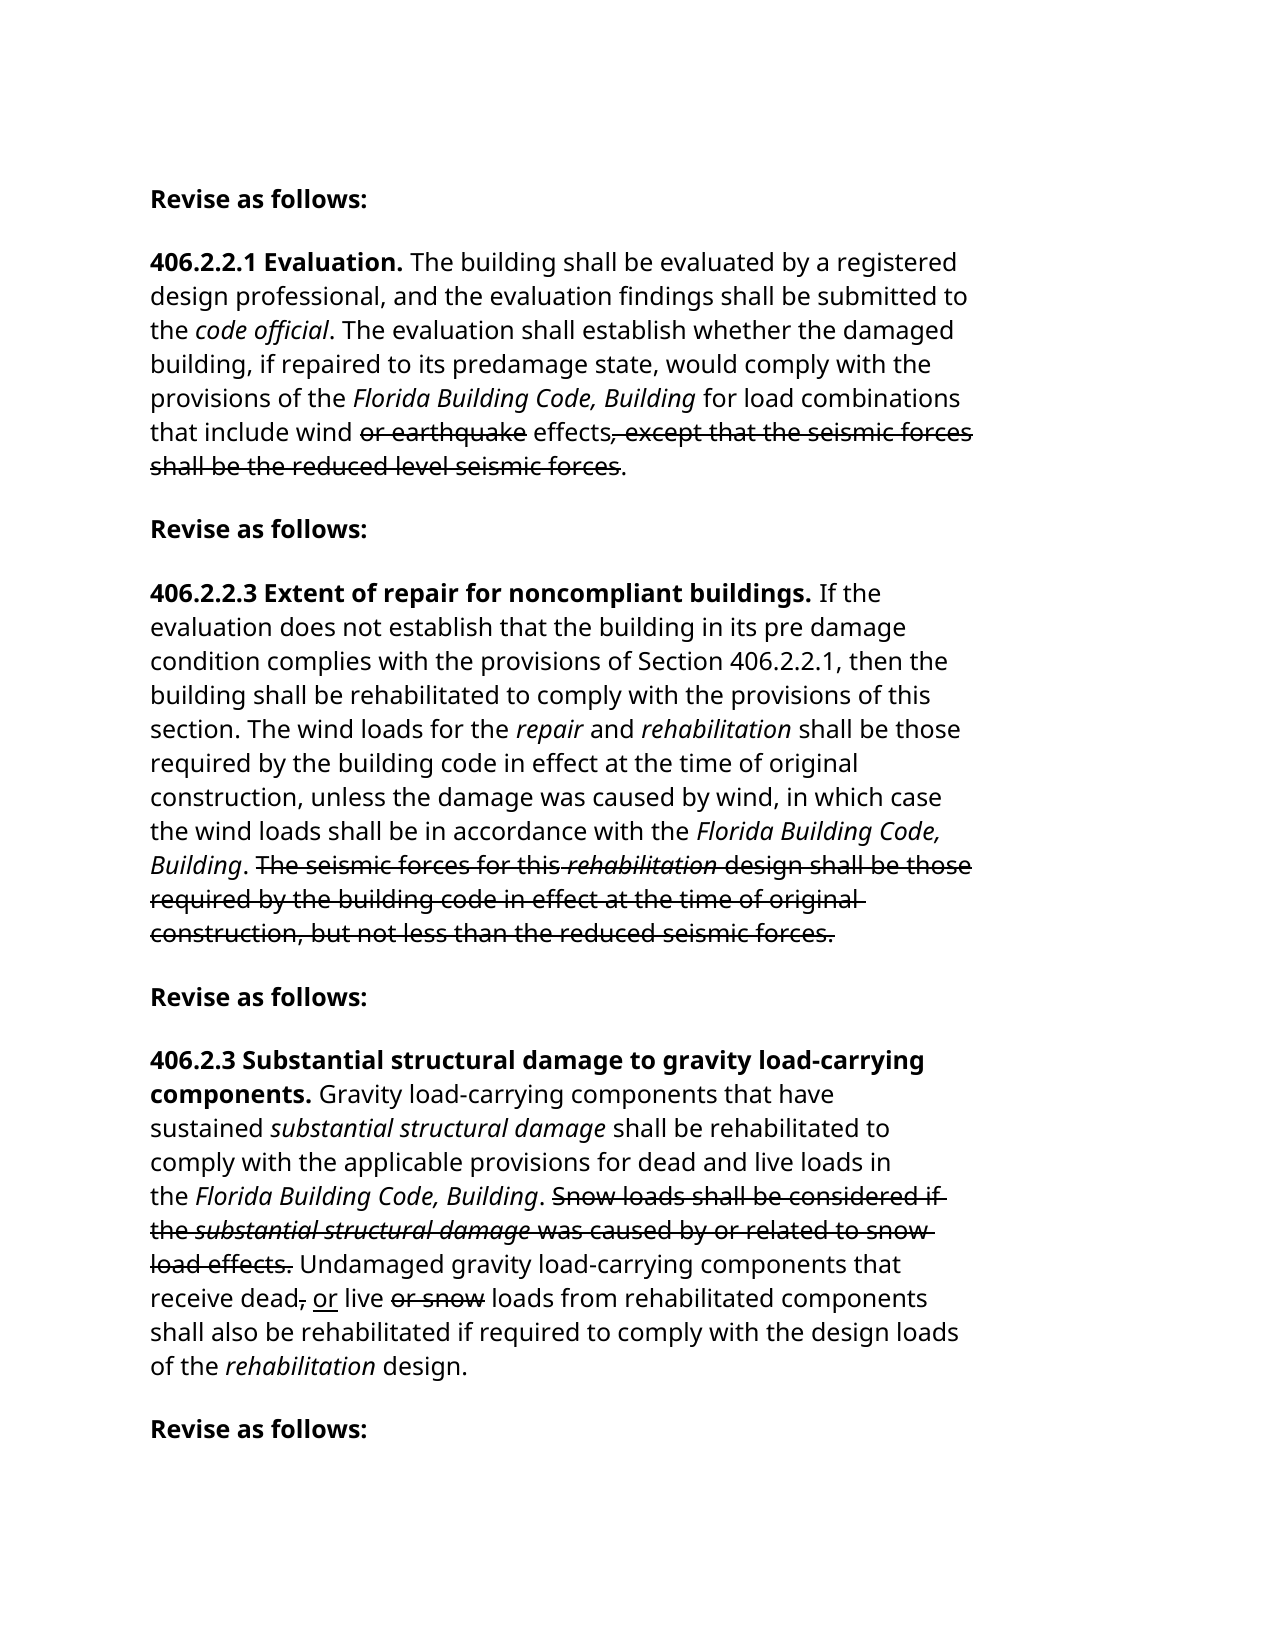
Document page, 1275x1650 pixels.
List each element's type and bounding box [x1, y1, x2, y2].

table_header [148, 150, 977, 1448]
